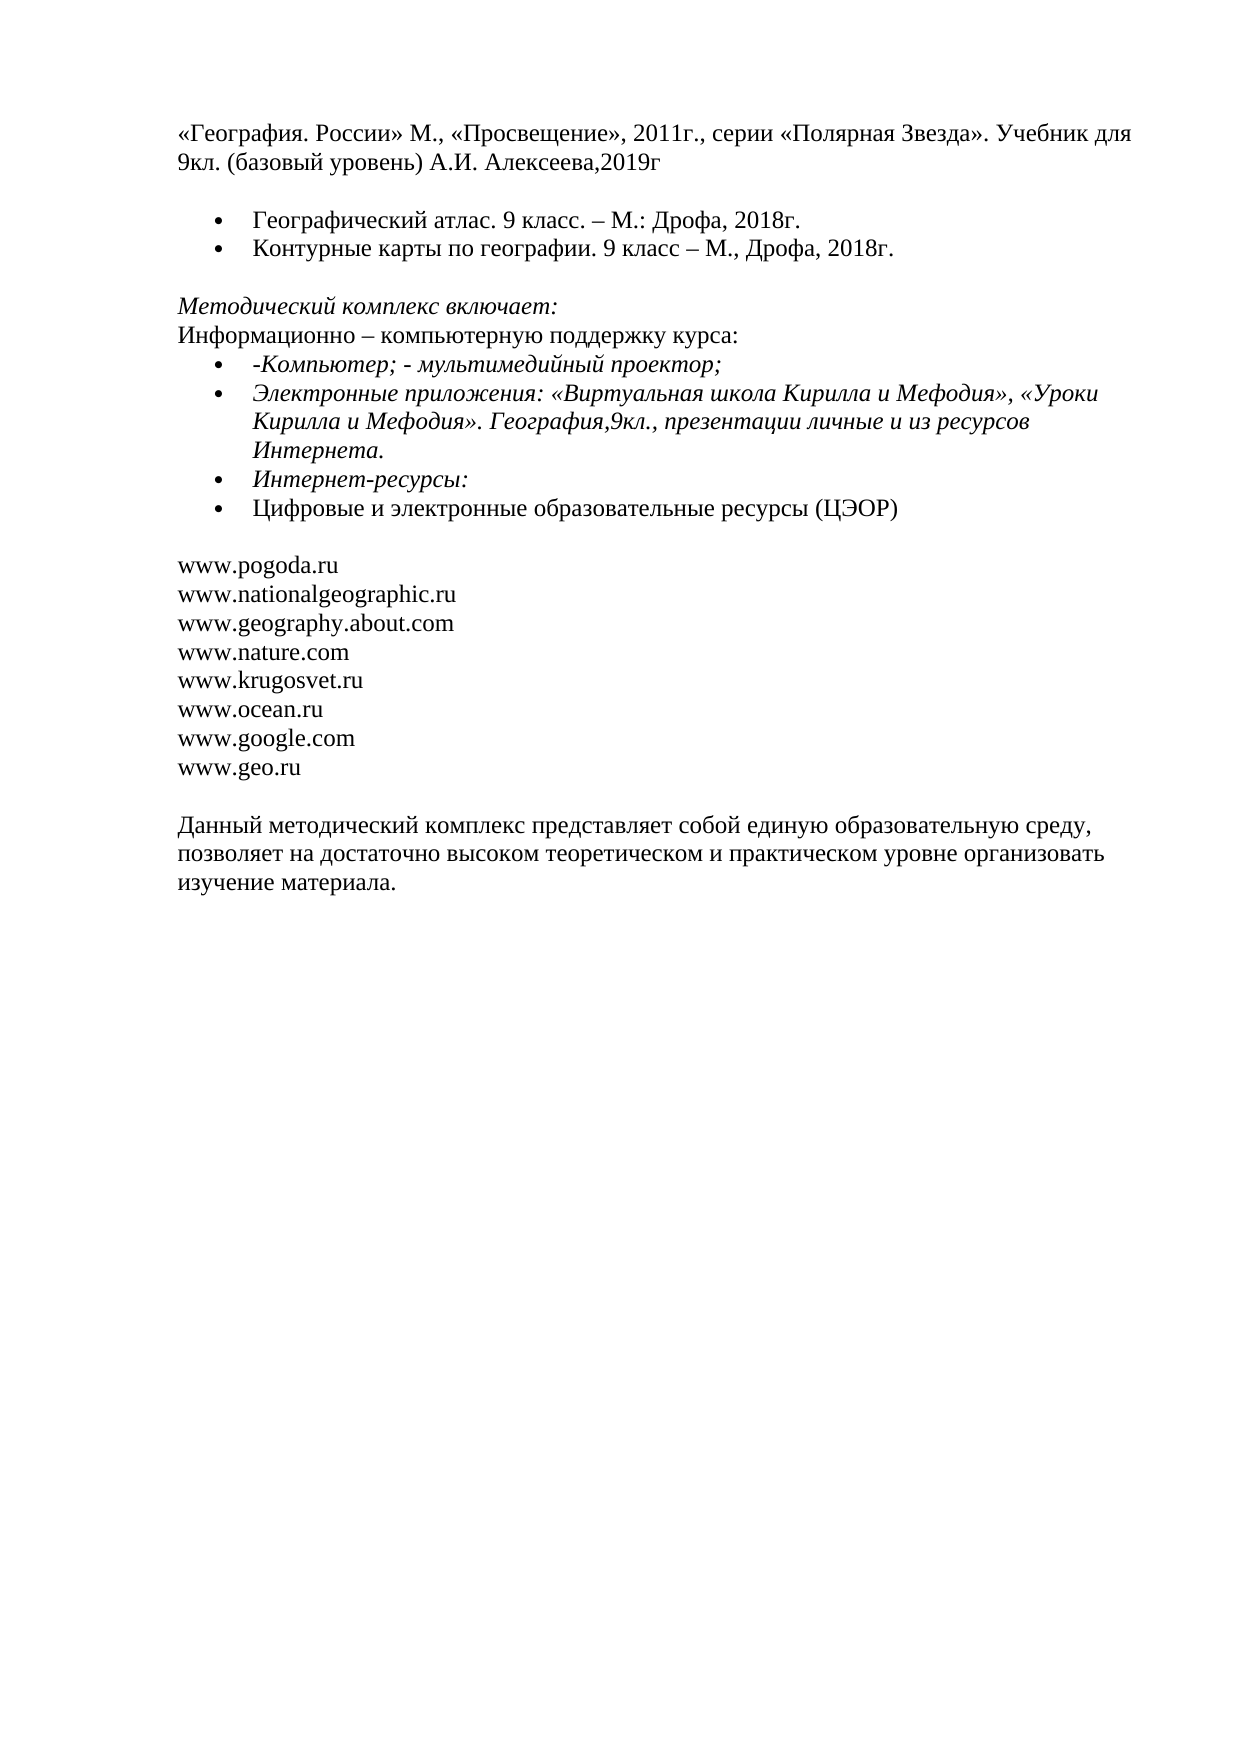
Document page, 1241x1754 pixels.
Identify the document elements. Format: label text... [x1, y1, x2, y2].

text www.google.com [177, 723, 1152, 752]
text www.geography.about.com [177, 608, 1152, 637]
list Цифровые и электронные образовательные ресурсы (ЦЭОР) [215, 493, 1152, 521]
text www.geo.ru [177, 752, 1152, 781]
list Интернет-ресурсы: [215, 464, 1152, 493]
text «География. России» М., «Просвещение», 2011г., серии «Полярная Звезда». Учебник для 9кл. (базовый уровень) А.И. Алексеева,2019г [177, 118, 1152, 176]
text www.pogoda.ru [177, 551, 1152, 579]
text www.nationalgeographic.ru [177, 579, 1152, 608]
text Информационно – компьютерную поддержку курса: [177, 320, 1152, 349]
text Методический комплекс включает: [177, 291, 1152, 320]
list Географический атлас. 9 класс. – М.: Дрофа, 2018г. [215, 205, 1152, 233]
list -Компьютер; - мультимедийный проектор; [215, 349, 1152, 378]
text www.nature.com [177, 637, 1152, 666]
text www.krugosvet.ru [177, 666, 1152, 694]
text Данный методический комплекс представляет собой единую образовательную среду, позволяет на достаточно высоком теоретическом и практическом уровне организовать изучение материала. [177, 810, 1152, 896]
list Электронные приложения: «Виртуальная школа Кирилла и Мефодия», «Уроки Кирилла и Мефодия». География,9кл., презентации личные и из ресурсов Интернета. [215, 378, 1152, 464]
list Контурные карты по географии. 9 класс – М., Дрофа, 2018г. [215, 233, 1152, 262]
text www.ocean.ru [177, 694, 1152, 723]
